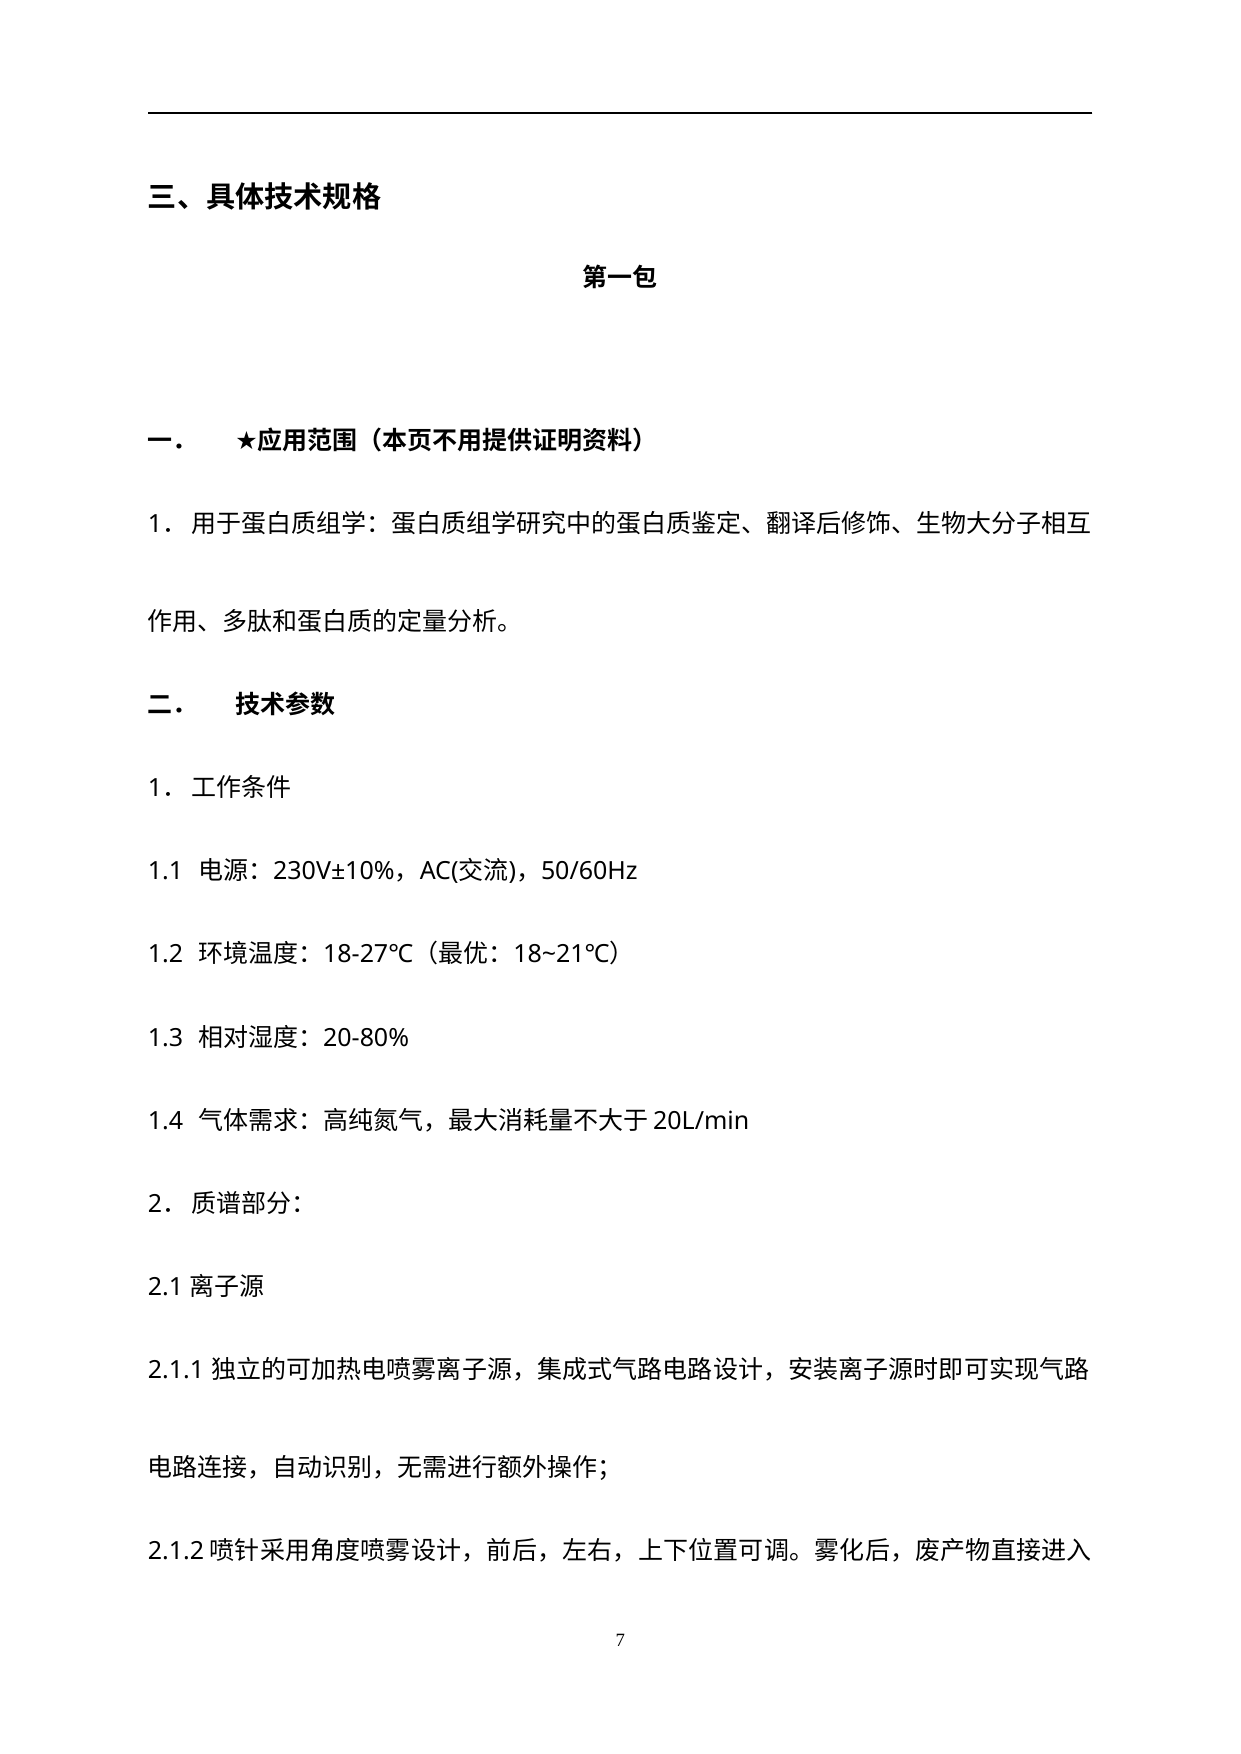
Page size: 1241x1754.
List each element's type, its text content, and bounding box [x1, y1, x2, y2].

text 一． ★应用范围（本页不用提供证明资料） [148, 406, 1092, 471]
text 1.1 电源：230V±10%，AC(交流)，50/60Hz [148, 836, 1092, 901]
text 第一包 [148, 243, 1092, 308]
text 1.4 气体需求：高纯氮气，最大消耗量不大于20L/min [148, 1086, 1092, 1151]
text 三、具体技术规格 [148, 162, 1092, 227]
text 2.1 离子源 [148, 1252, 1092, 1317]
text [148, 1516, 1092, 1581]
text 1． 用于蛋白质组学：蛋白质组学研究中的蛋白质鉴定、翻译后修饰、生物大分子相互作用、多肽和蛋白质的定量分析。 [148, 489, 1092, 652]
text 2． 质谱部分： [148, 1169, 1092, 1234]
text 2.1.1 独立的可加热电喷雾离子源，集成式气路电路设计，安装离子源时即可实现气路电路连接，自动识别，无需进行额外操作； [148, 1335, 1092, 1498]
text 1.2 环境温度：18-27℃（最优：18~21℃） [148, 919, 1092, 984]
text 1． 工作条件 [148, 753, 1092, 818]
text 二． 技术参数 [148, 670, 1092, 735]
text 1.3 相对湿度：20-80% [148, 1003, 1092, 1068]
